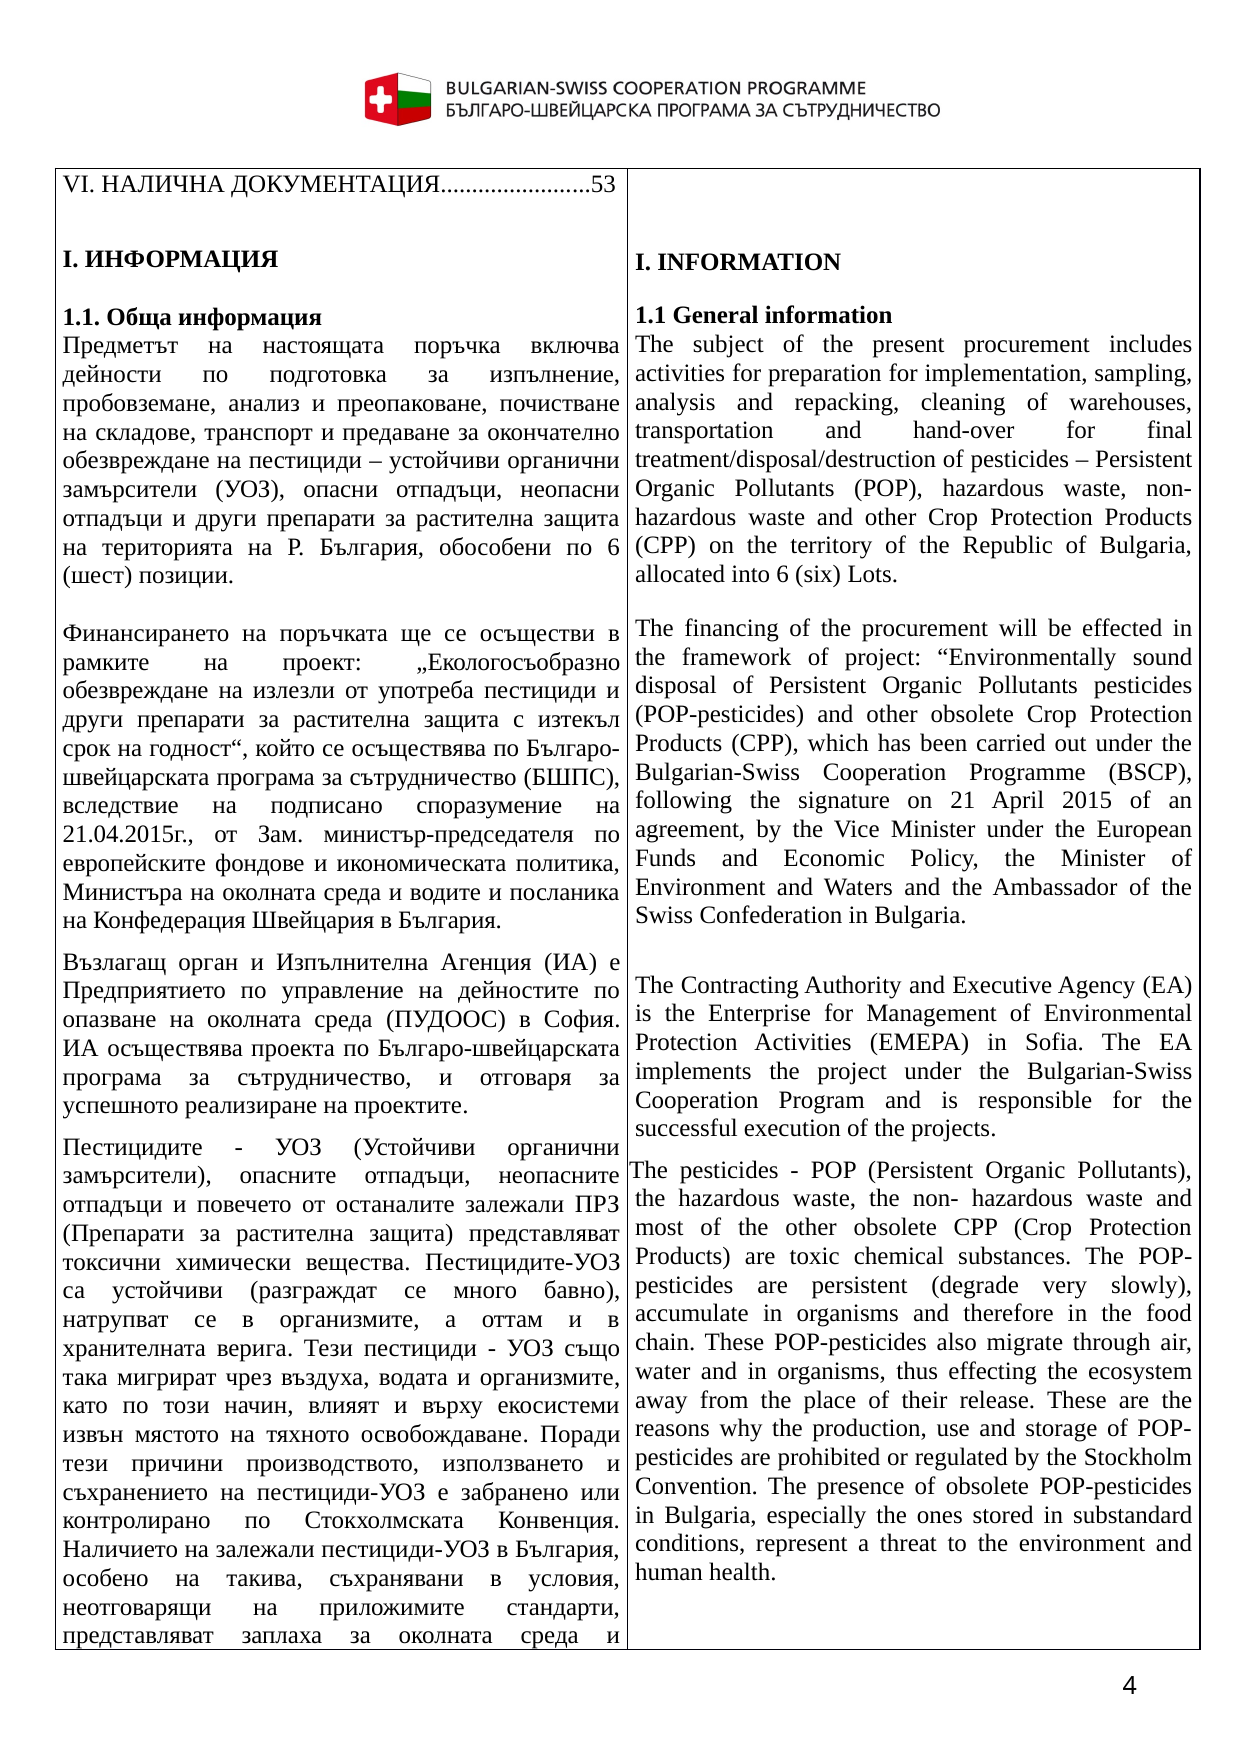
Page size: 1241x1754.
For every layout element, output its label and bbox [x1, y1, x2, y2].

picture [328, 30, 1001, 168]
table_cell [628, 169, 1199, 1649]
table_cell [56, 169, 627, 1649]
